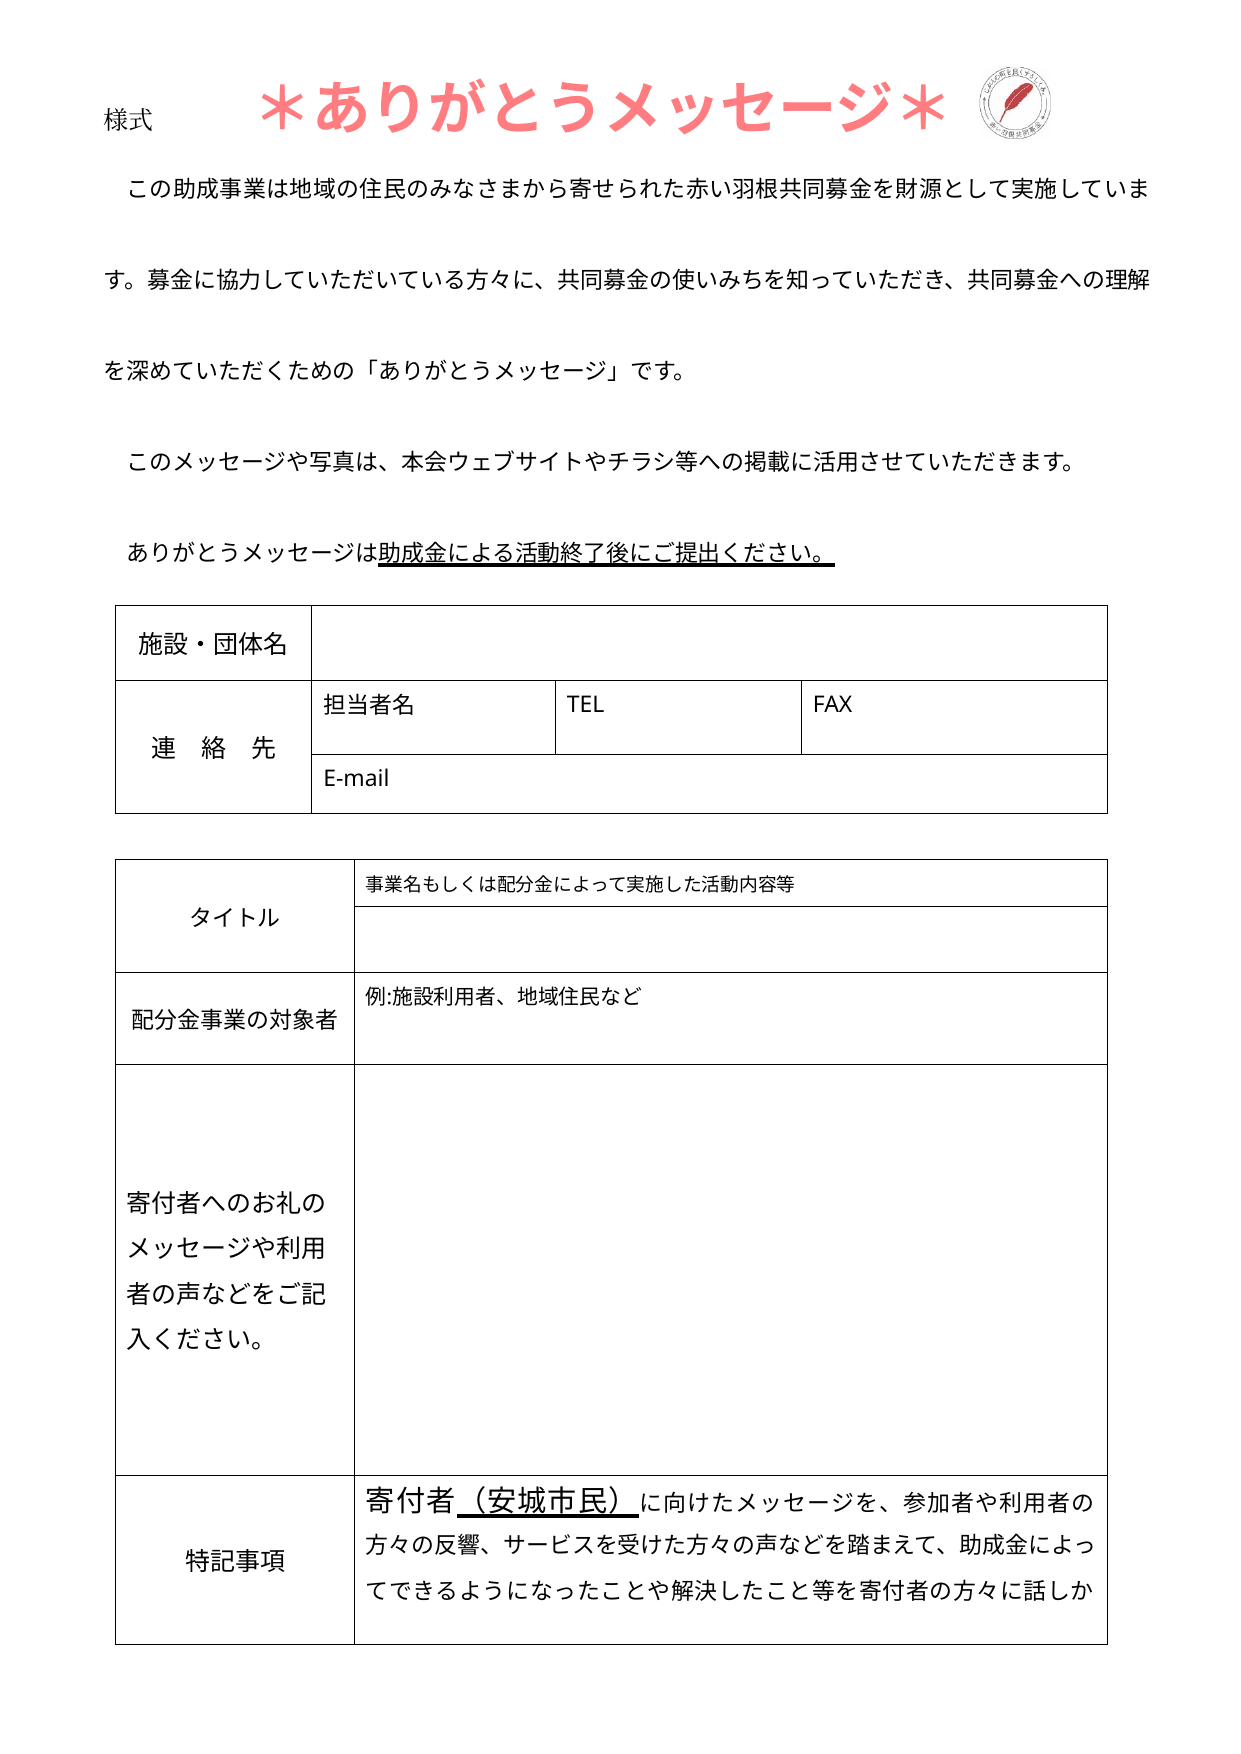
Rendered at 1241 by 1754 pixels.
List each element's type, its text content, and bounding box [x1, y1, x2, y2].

table_cell FAX [802, 681, 1107, 754]
picture [979, 67, 1051, 139]
text ありがとうメッセージは助成金による活動終了後にご提出ください。 [103, 513, 1152, 604]
text この助成事業は地域の住民のみなさまから寄せられた赤い羽根共同募金を財源として実施しています。募金に協力していただいている方々に、共同募金の使いみちを知っていただき、共同募金への理解を深めていただくための「ありがとうメッセージ」です。 [103, 149, 1152, 422]
table_cell [355, 907, 1107, 972]
table_cell 寄付者へのお礼のメッセージや利用者の声などをご記入ください。 [116, 1065, 354, 1475]
table_header 施設・団体名 [116, 606, 311, 680]
table_cell 連 絡 先 [116, 681, 311, 812]
table_cell TEL [556, 681, 801, 754]
table_cell [355, 1065, 1107, 1475]
table_header タイトル [116, 860, 354, 972]
table_cell 配分金事業の対象者 [116, 973, 354, 1064]
table_cell E-mail [312, 755, 1107, 812]
text 様式 ＊ありがとうメッセージ＊ [103, 58, 1196, 149]
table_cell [355, 1476, 1107, 1644]
table_cell 特記事項 [116, 1476, 354, 1644]
table_header [312, 606, 1107, 680]
table_cell 担当者名 [312, 681, 555, 754]
text このメッセージや写真は、本会ウェブサイトやチラシ等への掲載に活用させていただきます。 [103, 422, 1152, 513]
table_header 事業名もしくは配分金によって実施した活動内容等 [355, 860, 1107, 906]
table_cell 例:施設利用者、地域住民など [355, 973, 1107, 1064]
